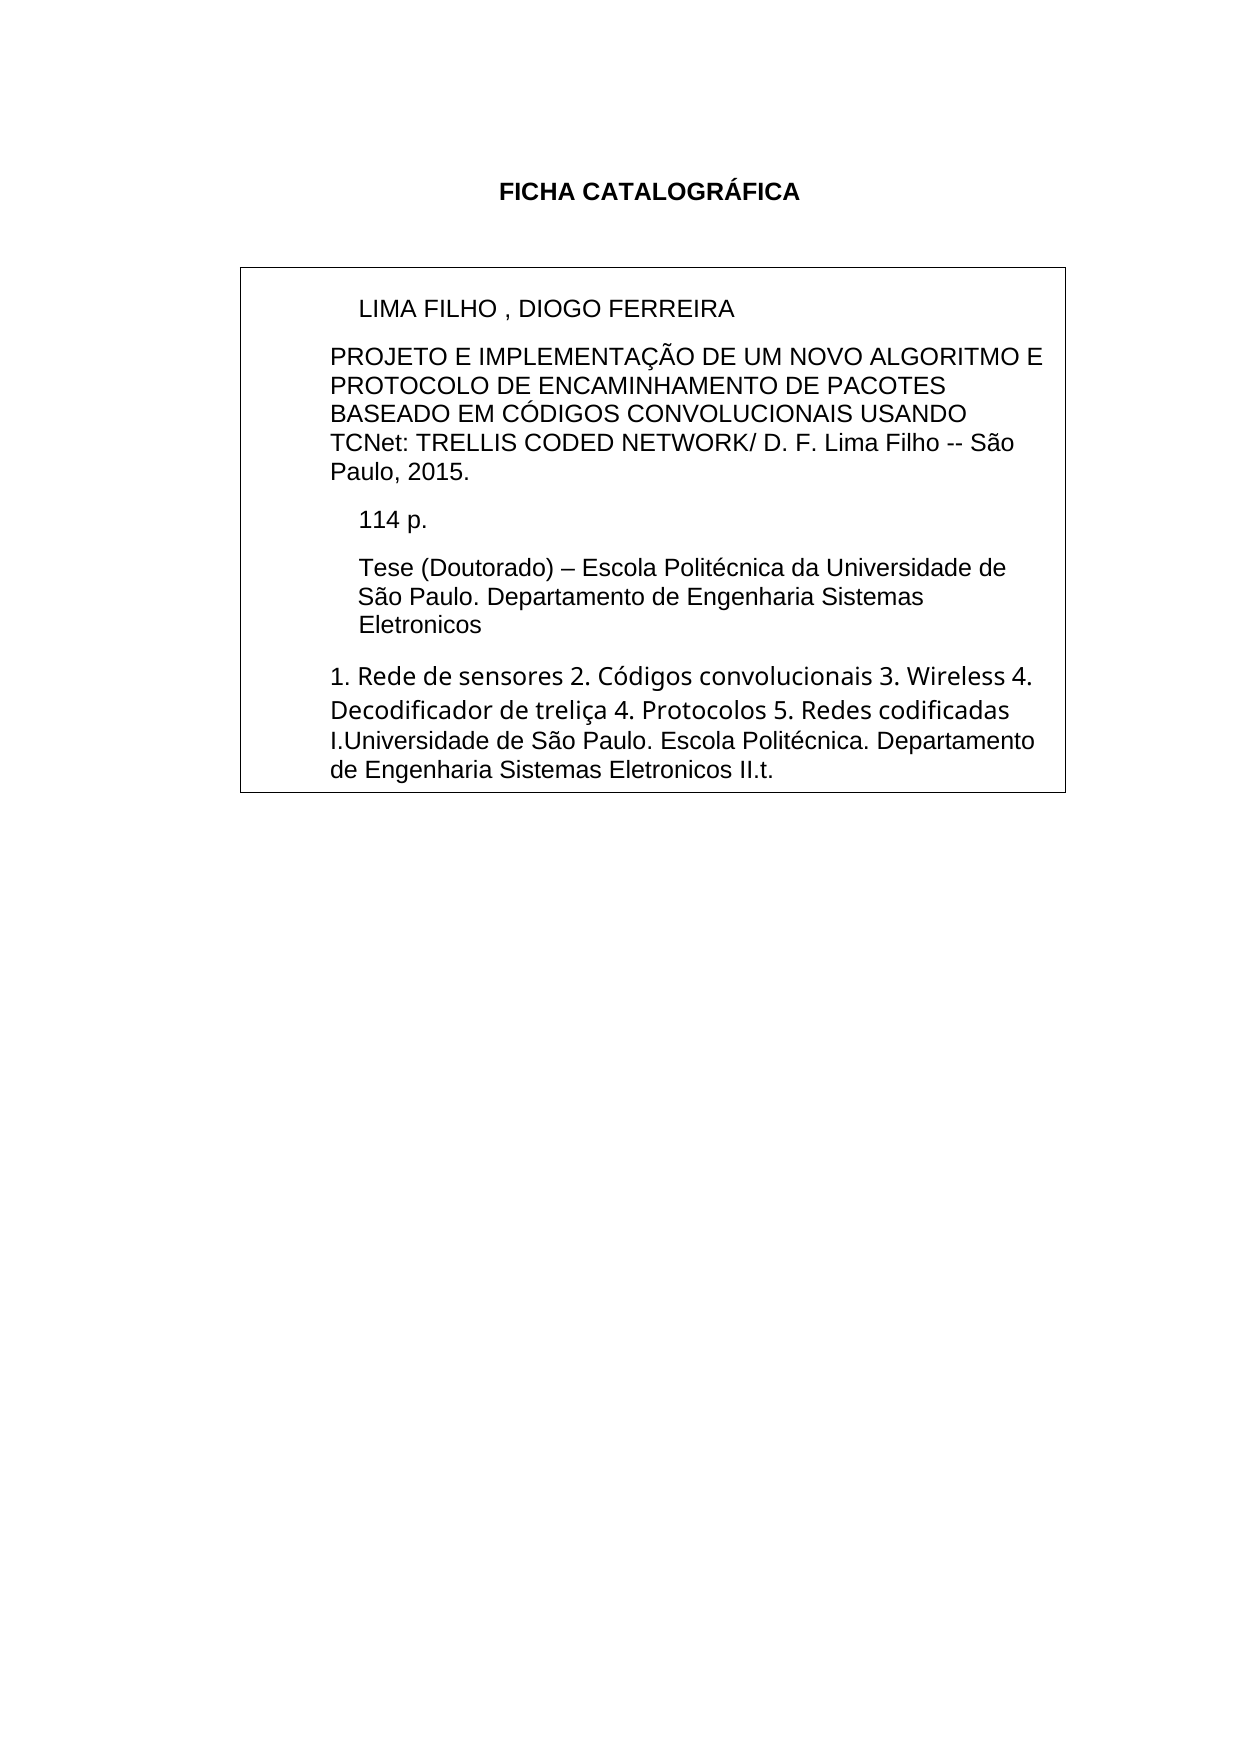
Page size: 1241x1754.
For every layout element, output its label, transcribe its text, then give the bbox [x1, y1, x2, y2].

text FICHA CATALOGRÁFICA [177, 177, 1122, 206]
